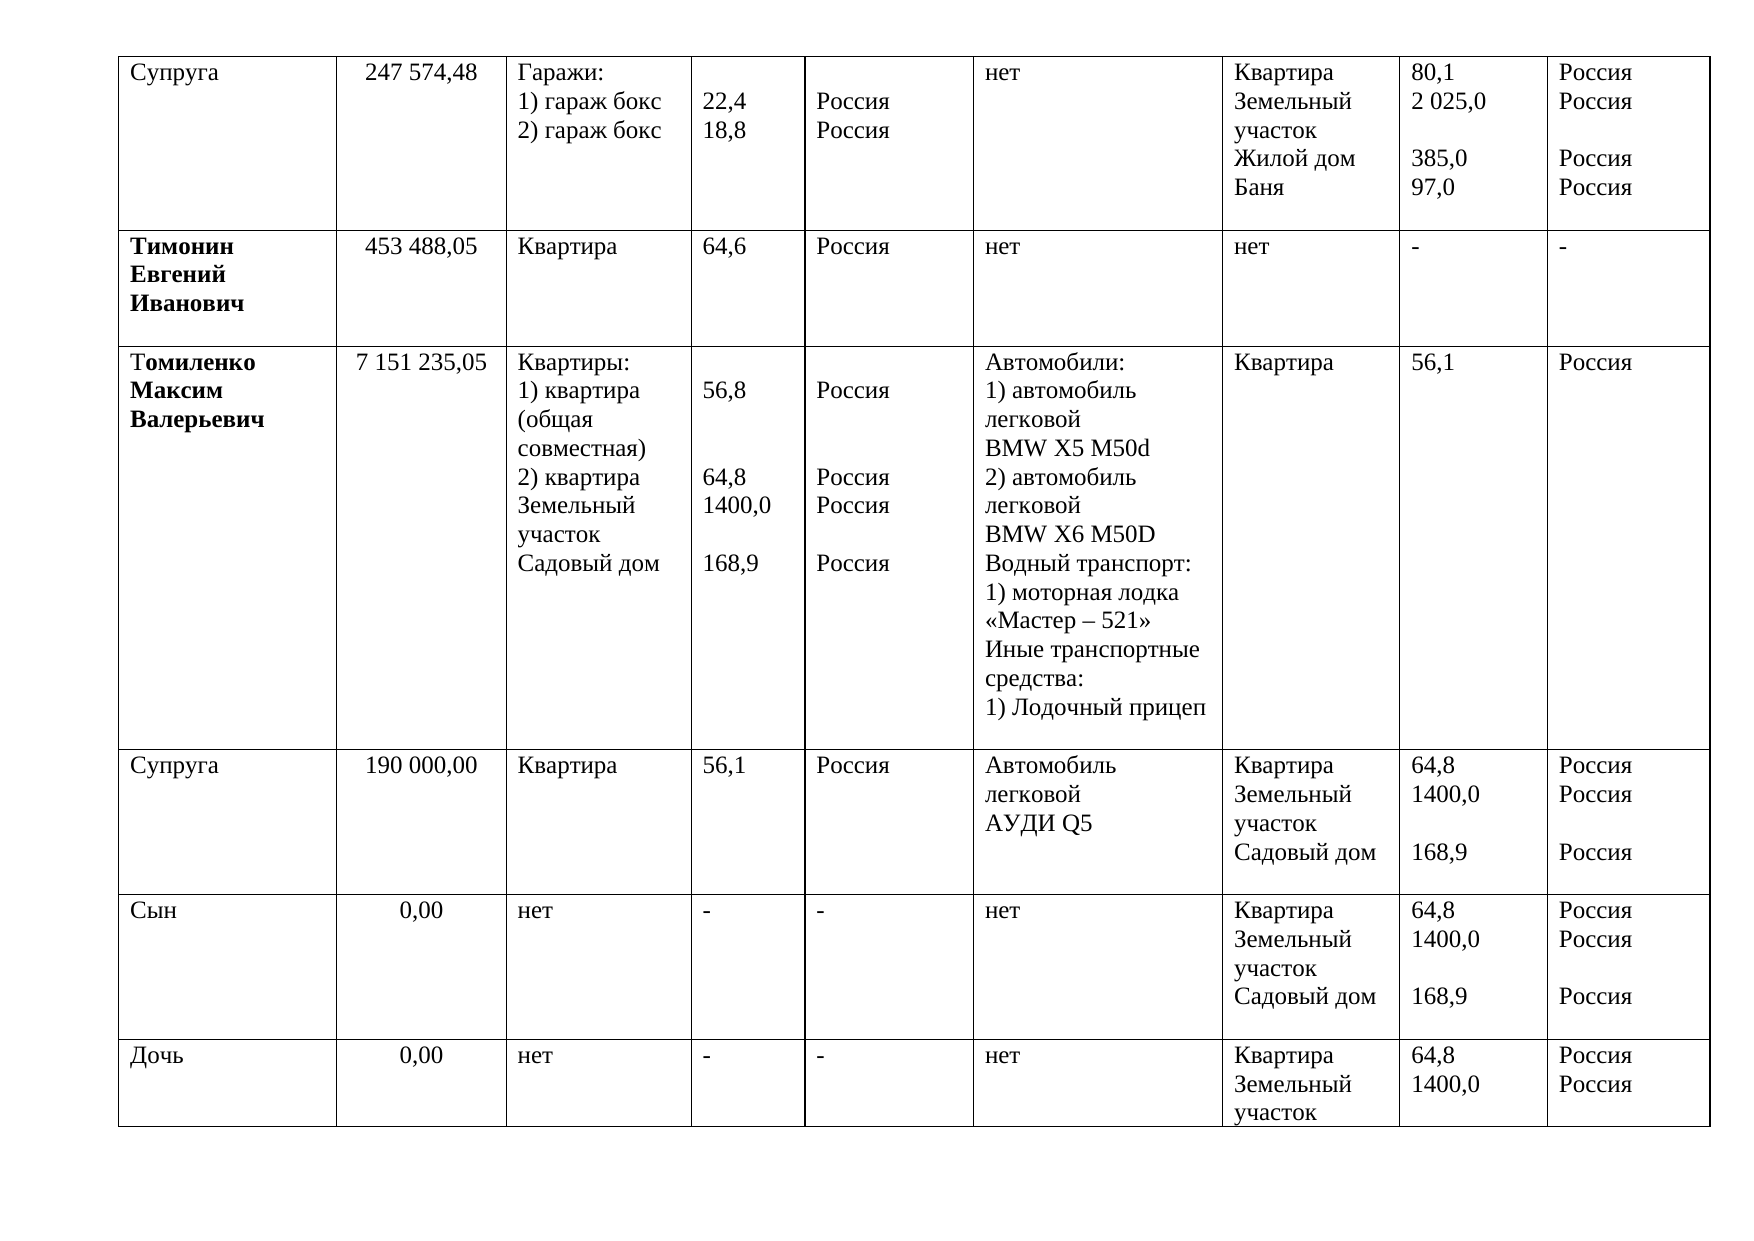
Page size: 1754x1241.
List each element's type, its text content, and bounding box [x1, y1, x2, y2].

table_cell нет [507, 1040, 691, 1126]
table_cell 64,8 1400,0 168,9 [1400, 1040, 1547, 1126]
table_cell Супруга [119, 750, 336, 894]
table_cell - [1548, 231, 1709, 346]
table_cell Автомобиль легковой АУДИ Q5 [974, 750, 1222, 894]
table_cell Россия Россия Россия Россия [806, 347, 973, 749]
table_cell - [806, 895, 973, 1039]
table_cell 64,8 1400,0 168,9 [1400, 895, 1547, 1039]
table_cell Россия [806, 231, 973, 346]
table_cell Тимонин Евгений Иванович [119, 231, 336, 346]
table_cell нет [974, 57, 1222, 230]
table_cell - [692, 895, 804, 1039]
table_cell Россия Россия [806, 57, 973, 230]
table_cell 56,1 [692, 750, 804, 894]
table_cell - [806, 1040, 973, 1126]
table_cell 56,8 64,8 1400,0 168,9 [692, 347, 804, 749]
table_cell 453 488,05 [337, 231, 506, 346]
table_cell нет [974, 895, 1222, 1039]
table_cell Сын [119, 895, 336, 1039]
table_cell 0,00 [337, 895, 506, 1039]
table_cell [1548, 1040, 1709, 1126]
table_cell - [1400, 231, 1547, 346]
table_cell 80,1 2 025,0 385,0 97,0 [1400, 57, 1547, 230]
table_cell Квартира [507, 231, 691, 346]
table_cell нет [1223, 231, 1399, 346]
table_cell Россия Россия Россия Россия [1548, 57, 1709, 230]
table_cell Квартира Земельный участок Садовый дом [1223, 895, 1399, 1039]
table_cell Томиленко Максим Валерьевич [119, 347, 336, 749]
table_cell Квартира [507, 750, 691, 894]
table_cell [1223, 1040, 1399, 1126]
table_cell нет [974, 1040, 1222, 1126]
table_cell Квартиры: 1) квартира (общая совместная) 2) квартира Земельный участок Садовый дом [507, 347, 691, 749]
table_cell 22,4 18,8 [692, 57, 804, 230]
table_cell Гаражи: 1) гараж бокс 2) гараж бокс [507, 57, 691, 230]
table_cell Дочь [119, 1040, 336, 1126]
table_cell 190 000,00 [337, 750, 506, 894]
table_cell нет [974, 231, 1222, 346]
table_cell нет [507, 895, 691, 1039]
table_cell Квартира Земельный участок Садовый дом [1223, 750, 1399, 894]
table_cell 64,6 [692, 231, 804, 346]
table_cell Россия Россия Россия [1548, 750, 1709, 894]
table_cell - [692, 1040, 804, 1126]
table_cell Квартира Земельный участок Жилой дом Баня [1223, 57, 1399, 230]
table_cell Супруга [119, 57, 336, 230]
table_cell 247 574,48 [337, 57, 506, 230]
table_cell Квартира [1223, 347, 1399, 749]
table_cell Автомобили: 1) автомобиль легковой BMW X5 M50d 2) автомобиль легковой BMW X6 M50D Водный транспорт: 1) моторная лодка «Мастер – 521» Иные транспортные средства: 1) Лодочный прицеп [974, 347, 1222, 749]
table_cell 7 151 235,05 [337, 347, 506, 749]
table_cell Россия [806, 750, 973, 894]
table_cell 56,1 [1400, 347, 1547, 749]
table_cell 0,00 [337, 1040, 506, 1126]
table_cell Россия Россия Россия [1548, 895, 1709, 1039]
table_cell Россия [1548, 347, 1709, 749]
table_cell 64,8 1400,0 168,9 [1400, 750, 1547, 894]
